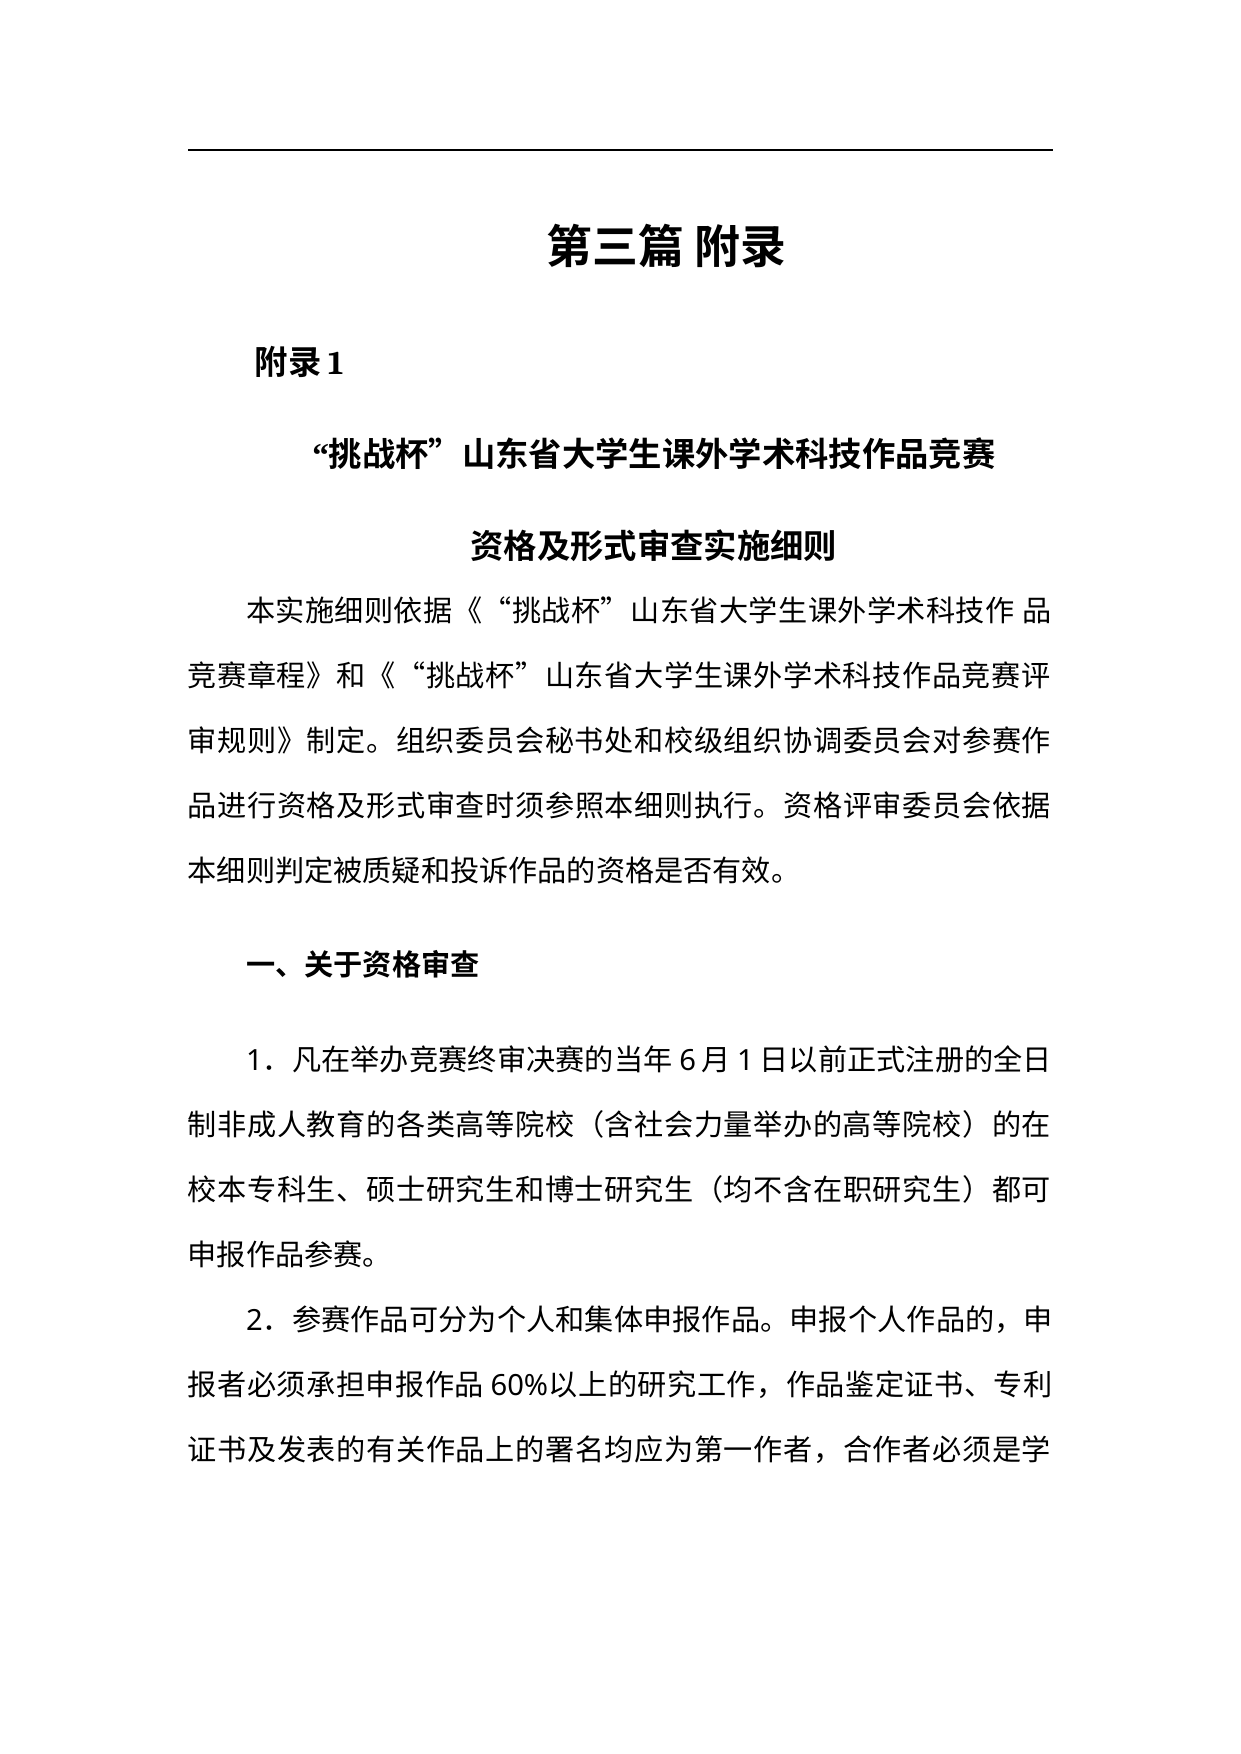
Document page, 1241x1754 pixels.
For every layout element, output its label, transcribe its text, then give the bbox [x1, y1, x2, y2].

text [187, 1286, 1053, 1481]
subtitle 一、关于资格审查 [187, 930, 1053, 995]
text 本实施细则依据《“挑战杯”山东省大学生课外学术科技作 品竞赛章程》和《“挑战杯”山东省大学生课外学术科技作品竞赛评审规则》制定。组织委员会秘书处和校级组织协调委员会对参赛作品进行资格及形式审查时须参照本细则执行。资格评审委员会依据本细则判定被质疑和投诉作品的资格是否有效。 [187, 576, 1053, 901]
text 1．凡在举办竞赛终审决赛的当年6月1日以前正式注册的全日制非成人教育的各类高等院校（含社会力量举办的高等院校）的在校本专科生、硕士研究生和博士研究生（均不含在职研究生）都可申报作品参赛。 [187, 1026, 1053, 1286]
text 资格及形式审查实施细则 [187, 511, 1053, 576]
subtitle “挑战杯”山东省大学生课外学术科技作品竞赛 [187, 419, 1053, 484]
subtitle 第三篇 附录 [187, 195, 1053, 293]
subtitle 附录1 [187, 327, 1053, 392]
